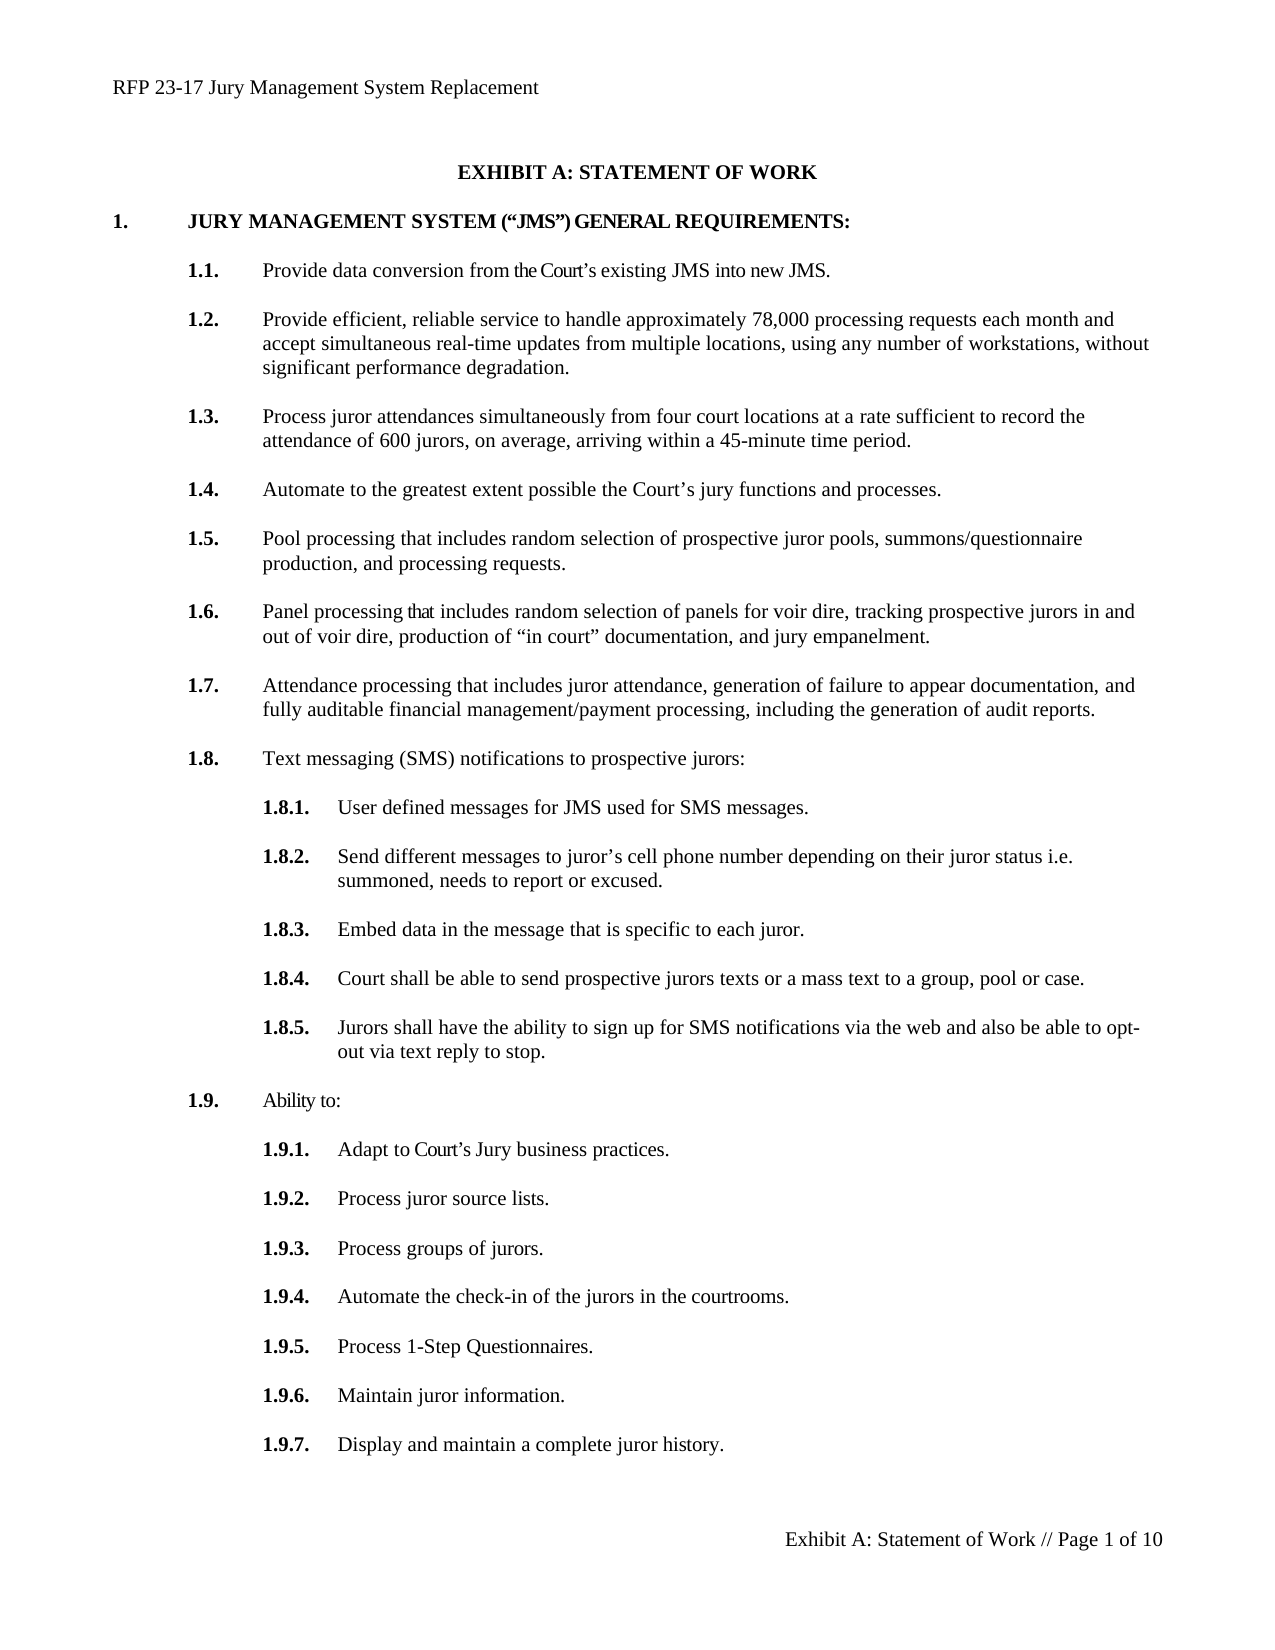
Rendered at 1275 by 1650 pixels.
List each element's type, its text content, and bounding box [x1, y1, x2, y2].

list JURY MANAGEMENT SYSTEM (“JMS”) GENERAL REQUIREMENTS: [112, 209, 1162, 233]
list Adapt to Court’s Jury business practices. [262, 1137, 1162, 1161]
list Text messaging (SMS) notifications to prospective jurors: [187, 746, 1162, 770]
list Automate to the greatest extent possible the Court’s jury functions and processes. [187, 477, 1162, 501]
list Process juror source lists. [262, 1186, 1162, 1210]
list Court shall be able to send prospective jurors texts or a mass text to a group, pool or case. [262, 966, 1162, 990]
list Provide efficient, reliable service to handle approximately 78,000 processing requests each month and accept simultaneous real-time updates from multiple locations, using any number of workstations, without significant performance degradation. [187, 307, 1162, 379]
list Attendance processing that includes juror attendance, generation of failure to appear documentation, and fully auditable financial management/payment processing, including the generation of audit reports. [187, 673, 1162, 721]
subtitle EXHIBIT A: STATEMENT OF WORK [112, 160, 1162, 184]
list Ability to: [187, 1088, 1162, 1112]
list Panel processing that includes random selection of panels for voir dire, tracking prospective jurors in and out of voir dire, production of “in court” documentation, and jury empanelment. [187, 599, 1162, 648]
list Pool processing that includes random selection of prospective juror pools, summons/questionnaire production, and processing requests. [187, 526, 1162, 574]
list Send different messages to juror’s cell phone number depending on their juror status i.e. summoned, needs to report or excused. [262, 844, 1162, 892]
list User defined messages for JMS used for SMS messages. [262, 795, 1162, 819]
list Provide data conversion from the Court’s existing JMS into new JMS. [187, 258, 1162, 282]
list Process 1-Step Questionnaires. [262, 1333, 1162, 1358]
list Process juror attendances simultaneously from four court locations at a rate sufficient to record the attendance of 600 jurors, on average, arriving within a 45-minute time period. [187, 404, 1162, 452]
list Embed data in the message that is specific to each juror. [262, 917, 1162, 941]
list Display and maintain a complete juror history. [262, 1432, 1162, 1456]
list Automate the check-in of the jurors in the courtrooms. [262, 1284, 1162, 1308]
list Process groups of jurors. [262, 1235, 1162, 1259]
list Jurors shall have the ability to sign up for SMS notifications via the web and also be able to opt-out via text reply to stop. [262, 1015, 1162, 1063]
list Maintain juror information. [262, 1383, 1162, 1407]
